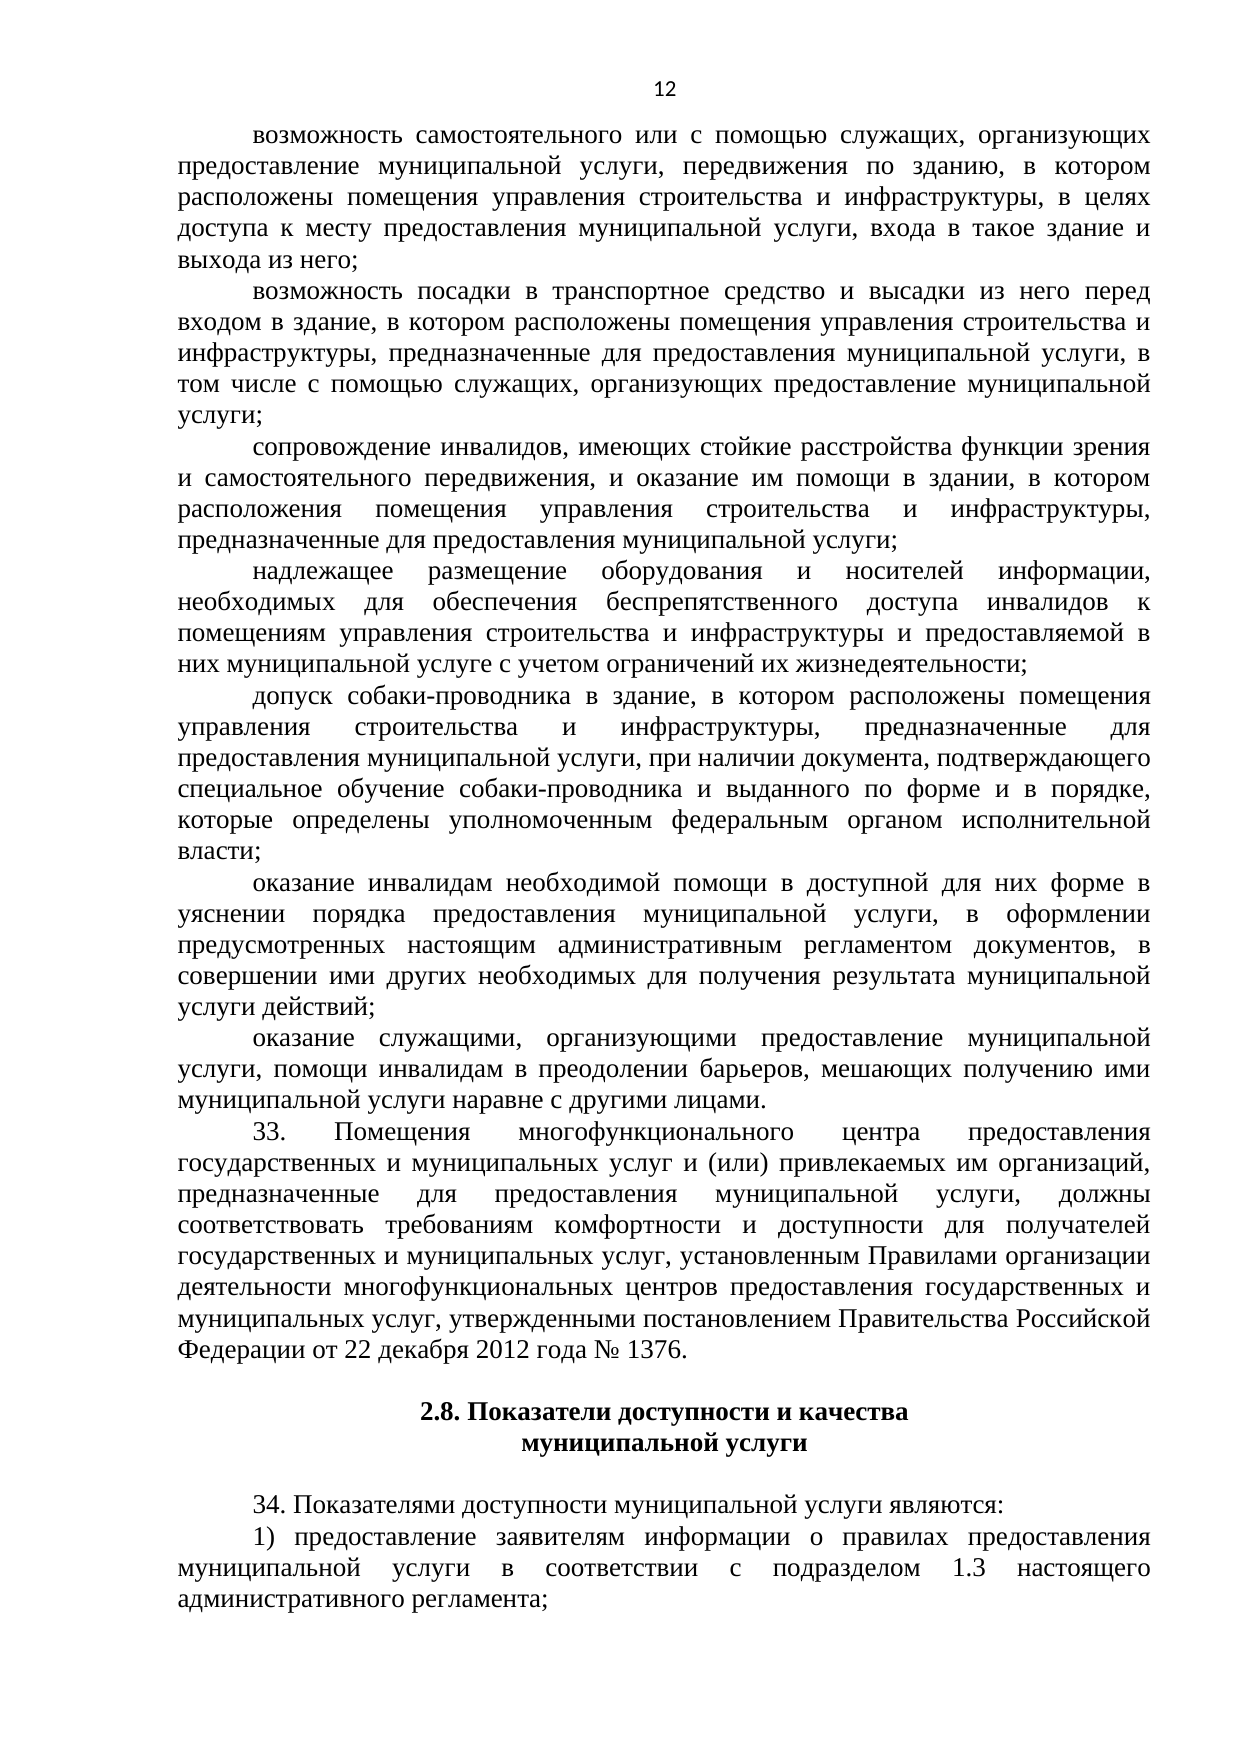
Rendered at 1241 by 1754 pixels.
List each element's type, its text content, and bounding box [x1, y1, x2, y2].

text 1) предоставление заявителям информации о правилах предоставления муниципальной услуги в соответствии с подразделом 1.3 настоящего административного регламента; [177, 1520, 1152, 1613]
text 34. Показателями доступности муниципальной услуги являются: [177, 1488, 1152, 1520]
text допуск собаки-проводника в здание, в котором расположены помещения управления строительства и инфраструктуры, предназначенные для предоставления муниципальной услуги, при наличии документа, подтверждающего специальное обучение собаки-проводника и выданного по форме и в порядке, которые определены уполномоченным федеральным органом исполнительной власти; [177, 679, 1152, 866]
text 2.8. Показатели доступности и качества [177, 1395, 1152, 1426]
text возможность посадки в транспортное средство и высадки из него перед входом в здание, в котором расположены помещения управления строительства и инфраструктуры, предназначенные для предоставления муниципальной услуги, в том числе с помощью служащих, организующих предоставление муниципальной услуги; [177, 274, 1152, 429]
text оказание инвалидам необходимой помощи в доступной для них форме в уяснении порядка предоставления муниципальной услуги, в оформлении предусмотренных настоящим административным регламентом документов, в совершении ими других необходимых для получения результата муниципальной услуги действий; [177, 866, 1152, 1021]
text надлежащее размещение оборудования и носителей информации, необходимых для обеспечения беспрепятственного доступа инвалидов к помещениям управления строительства и инфраструктуры и предоставляемой в них муниципальной услуге с учетом ограничений их жизнедеятельности; [177, 554, 1152, 679]
text оказание служащими, организующими предоставление муниципальной услуги, помощи инвалидам в преодолении барьеров, мешающих получению ими муниципальной услуги наравне с другими лицами. [177, 1021, 1152, 1115]
text муниципальной услуги [177, 1426, 1152, 1457]
text сопровождение инвалидов, имеющих стойкие расстройства функции зрения и самостоятельного передвижения, и оказание им помощи в здании, в котором расположения помещения управления строительства и инфраструктуры, предназначенные для предоставления муниципальной услуги; [177, 429, 1152, 554]
text 33. Помещения многофункционального центра предоставления государственных и муниципальных услуг и (или) привлекаемых им организаций, предназначенные для предоставления муниципальной услуги, должны соответствовать требованиям комфортности и доступности для получателей государственных и муниципальных услуг, установленным Правилами организации деятельности многофункциональных центров предоставления государственных и муниципальных услуг, утвержденными постановлением Правительства Российской Федерации от 22 декабря 2012 года № 1376. [177, 1115, 1152, 1364]
text возможность самостоятельного или с помощью служащих, организующих предоставление муниципальной услуги, передвижения по зданию, в котором расположены помещения управления строительства и инфраструктуры, в целях доступа к месту предоставления муниципальной услуги, входа в такое здание и выхода из него; [177, 118, 1152, 274]
